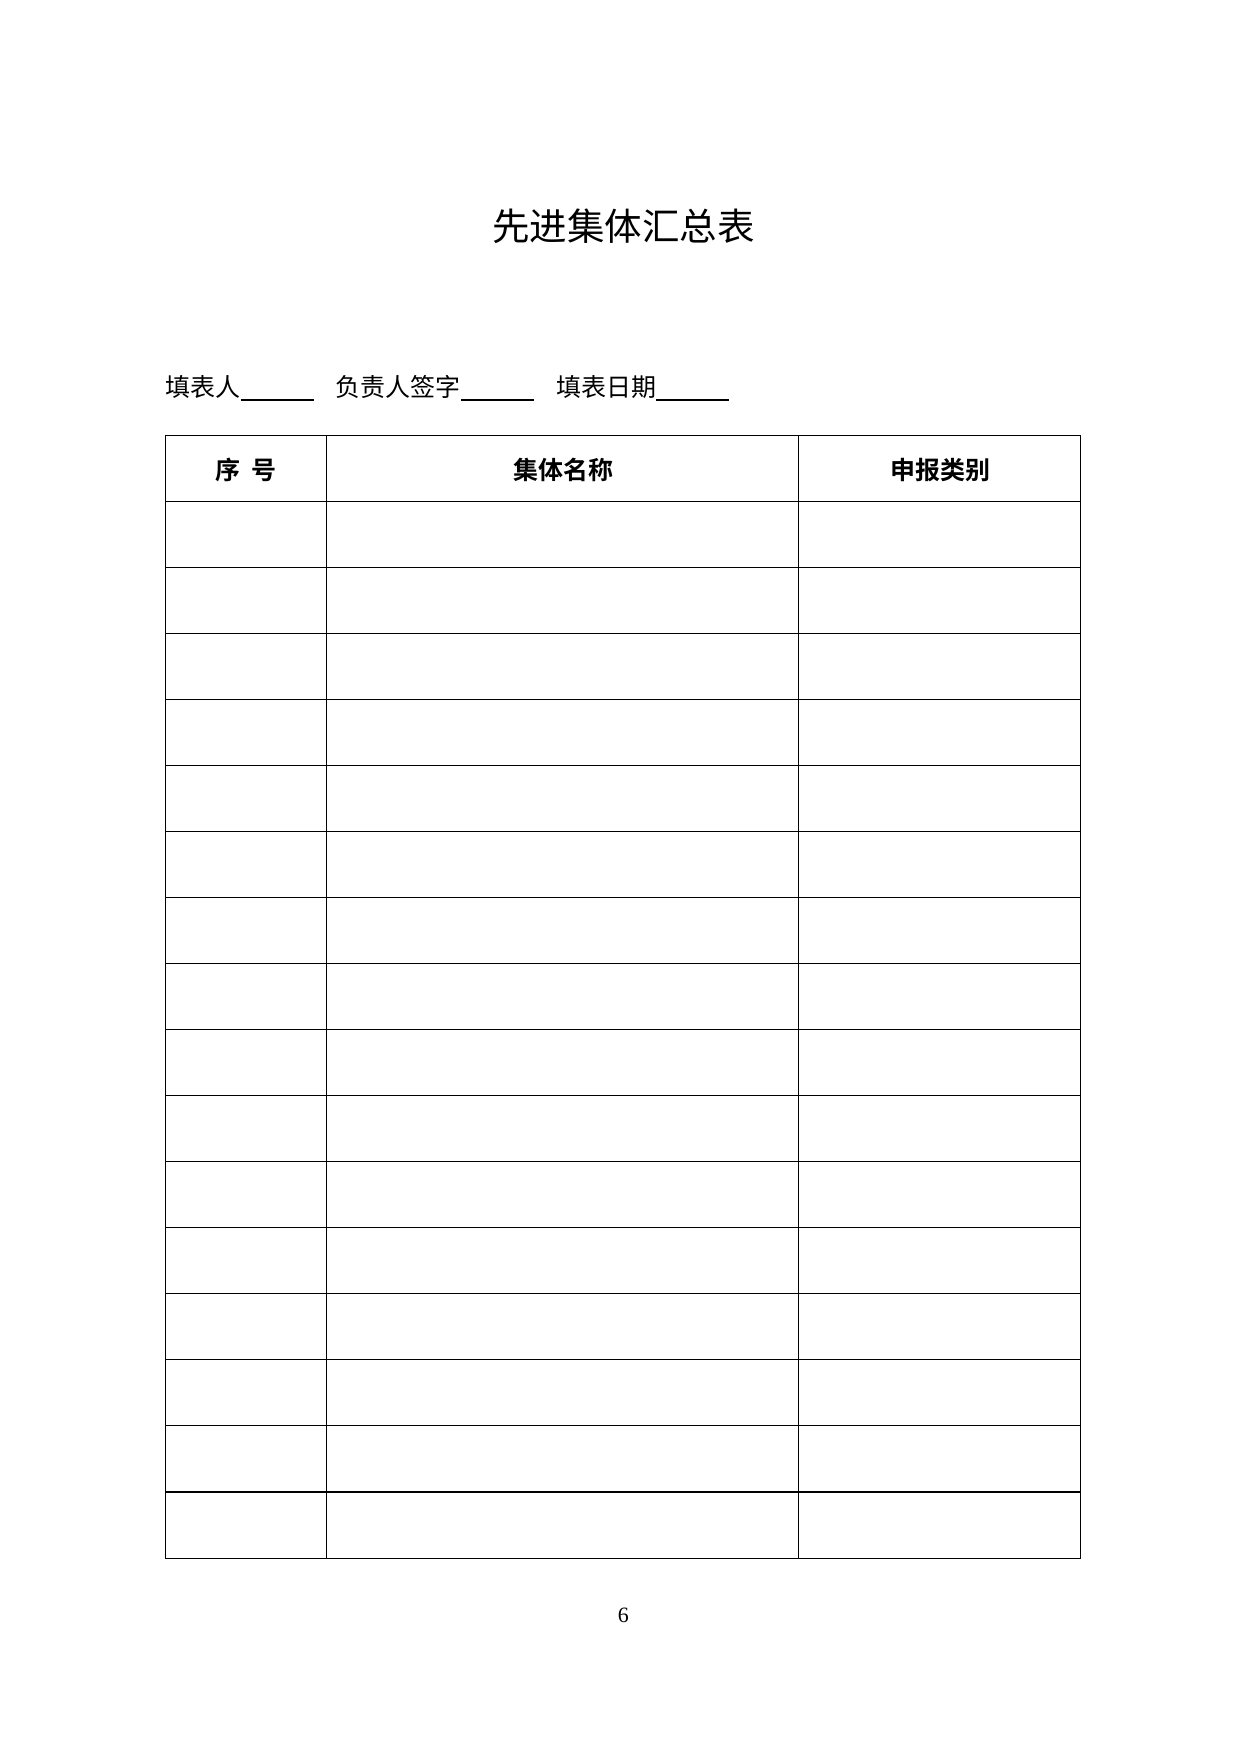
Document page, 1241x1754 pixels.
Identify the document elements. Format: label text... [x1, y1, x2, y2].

table_cell [799, 898, 1080, 963]
table_cell [166, 1493, 326, 1557]
table_cell [327, 1228, 798, 1293]
table_cell [166, 1426, 326, 1491]
table_cell [799, 568, 1080, 633]
table_cell [166, 766, 326, 831]
table_cell [799, 1493, 1080, 1557]
table_cell [327, 502, 798, 567]
table_cell [166, 502, 326, 567]
table_cell [327, 1360, 798, 1425]
table_cell [327, 568, 798, 633]
table_cell [799, 1426, 1080, 1491]
table_cell [327, 1426, 798, 1491]
table_header 申报类别 [799, 436, 1080, 501]
table_cell [166, 1096, 326, 1161]
table_cell [166, 832, 326, 897]
table_cell [166, 1162, 326, 1227]
table_cell [327, 766, 798, 831]
table_cell [799, 1096, 1080, 1161]
table_cell [799, 832, 1080, 897]
table_cell [799, 964, 1080, 1029]
table_cell [327, 1030, 798, 1095]
table_cell [327, 634, 798, 699]
table_cell [166, 634, 326, 699]
table_cell [327, 898, 798, 963]
table_cell [166, 1030, 326, 1095]
table_cell [327, 1493, 798, 1557]
table_cell [799, 1162, 1080, 1227]
table_cell [166, 964, 326, 1029]
table_header 序 号 [166, 436, 326, 501]
table_cell [166, 1294, 326, 1359]
table_cell [799, 700, 1080, 765]
table_cell [799, 766, 1080, 831]
table_cell [166, 568, 326, 633]
text 先进集体汇总表 [165, 191, 1081, 256]
table_cell [327, 700, 798, 765]
table_cell [327, 1096, 798, 1161]
table_cell [166, 1360, 326, 1425]
table_cell [799, 1030, 1080, 1095]
table_cell [166, 700, 326, 765]
table_cell [327, 1162, 798, 1227]
table_cell [327, 832, 798, 897]
table_header 集体名称 [327, 436, 798, 501]
table_cell [327, 964, 798, 1029]
table_cell [799, 1228, 1080, 1293]
table_cell [166, 1228, 326, 1293]
table_cell [327, 1294, 798, 1359]
table_cell [799, 502, 1080, 567]
table_cell [799, 1294, 1080, 1359]
text 填表人 负责人签字 填表日期 [165, 353, 1081, 418]
table_cell [799, 1360, 1080, 1425]
table_cell [799, 634, 1080, 699]
table_cell [166, 898, 326, 963]
